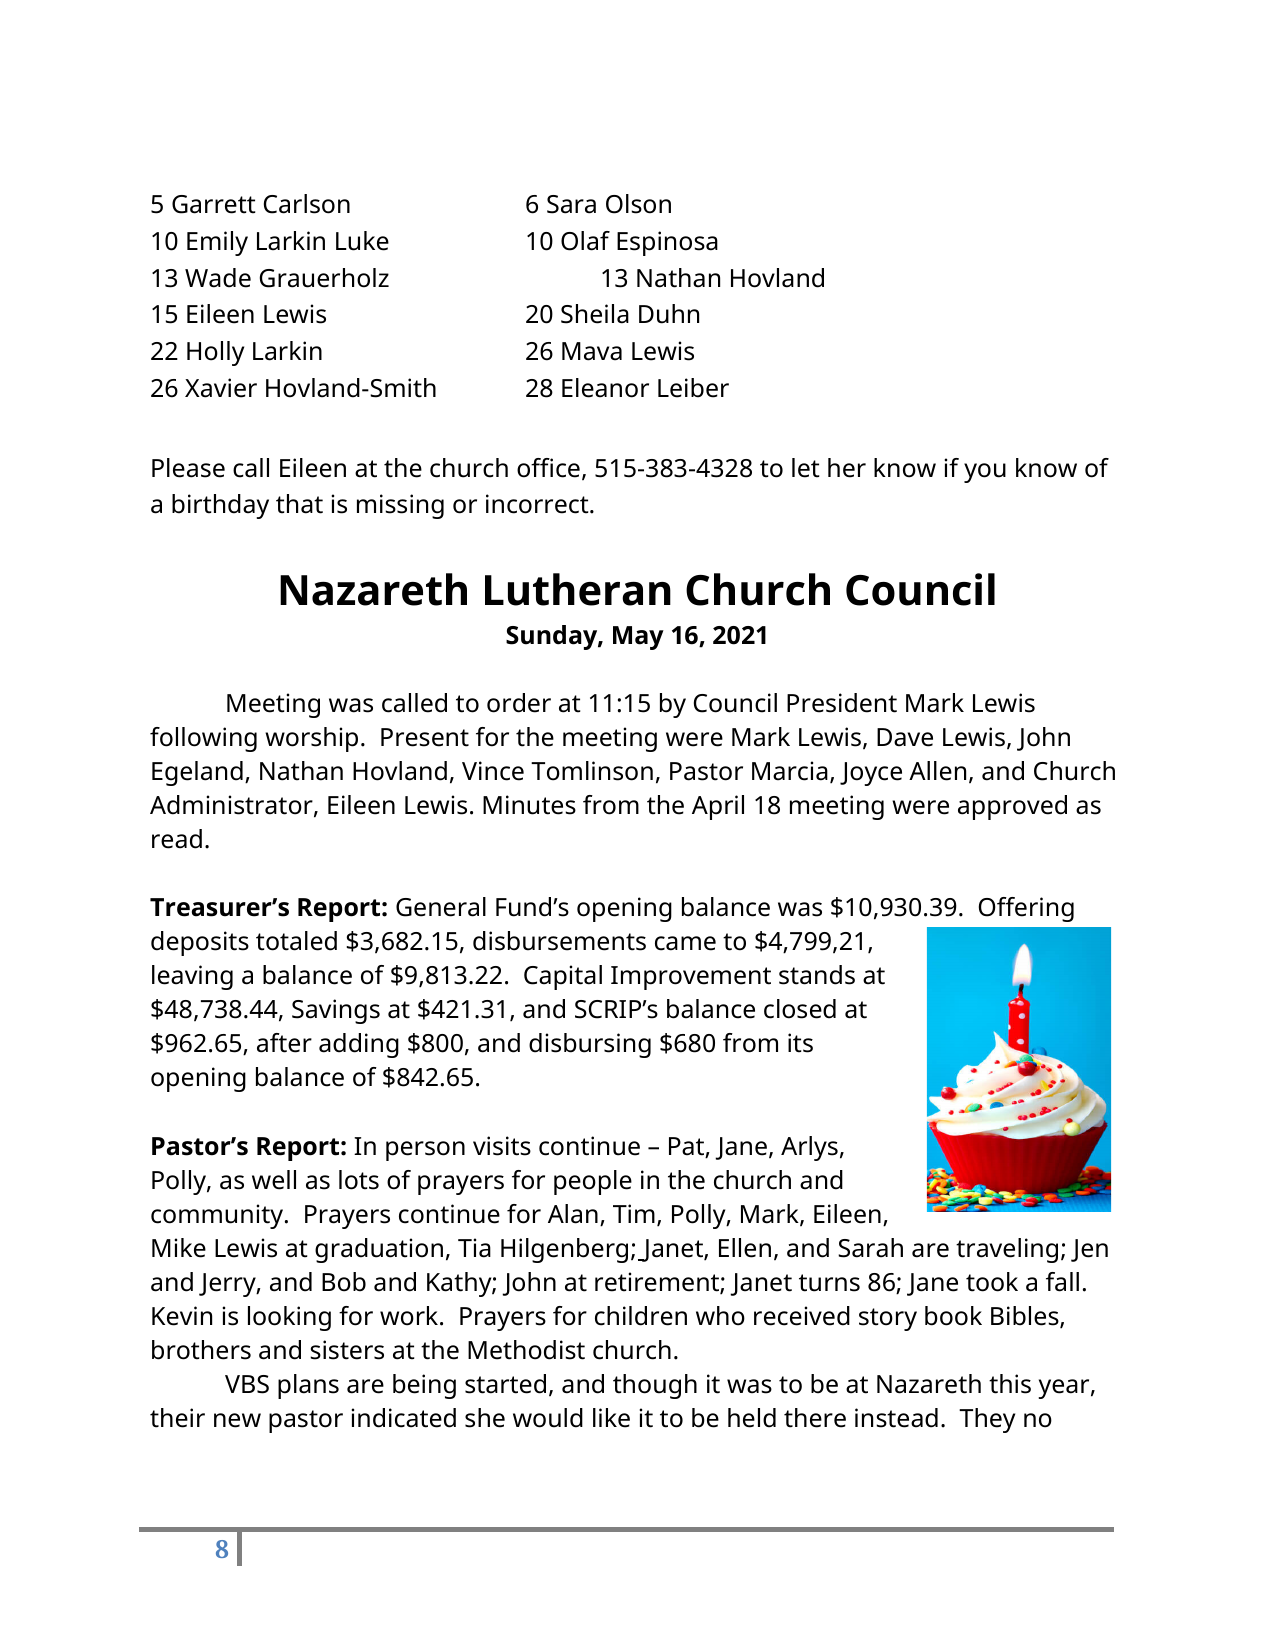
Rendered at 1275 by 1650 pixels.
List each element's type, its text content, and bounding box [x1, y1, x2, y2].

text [150, 1367, 1125, 1435]
picture [926, 945, 1112, 1212]
text Meeting was called to order at 11:15 by Council President Mark Lewis following worship. Present for the meeting were Mark Lewis, Dave Lewis, John Egeland, Nathan Hovland, Vince Tomlinson, Pastor Marcia, Joyce Allen, and Church Administrator, Eileen Lewis. Minutes from the April 18 meeting were approved as read. [150, 685, 1125, 856]
text 15 Eileen Lewis 20 Sheila Duhn [150, 297, 1125, 331]
text 5 Garrett Carlson 6 Sara Olson [150, 187, 1125, 221]
text Treasurer’s Report: General Fund’s opening balance was $10,930.39. Offering deposits totaled $3,682.15, disbursements came to $4,799,21, leaving a balance of $9,813.22. Capital Improvement stands at $48,738.44, Savings at $421.31, and SCRIP’s balance closed at $962.65, after adding $800, and disbursing $680 from its opening balance of $842.65. [150, 890, 1125, 1094]
text Pastor’s Report: In person visits continue – Pat, Jane, Arlys, Polly, as well as lots of prayers for people in the church and community. Prayers continue for Alan, Tim, Polly, Mark, Eileen, Mike Lewis at graduation, Tia Hilgenberg; Janet, Ellen, and Sarah are traveling; Jen and Jerry, and Bob and Kathy; John at retirement; Janet turns 86; Jane took a fall. Kevin is looking for work. Prayers for children who received story book Bibles, brothers and sisters at the Methodist church. [150, 1128, 1125, 1367]
text 10 Emily Larkin Luke 10 Olaf Espinosa [150, 223, 1125, 258]
text Nazareth Lutheran Church Council [150, 561, 1125, 617]
text 22 Holly Larkin 26 Mava Lewis [150, 334, 1125, 368]
text 13 Wade Grauerholz 13 Nathan Hovland [150, 260, 1125, 294]
text 26 Xavier Hovland-Smith 28 Eleanor Leiber [150, 371, 1125, 405]
text Please call Eileen at the church office, 515-383-4328 to let her know if you know of a birthday that is missing or incorrect. [150, 450, 1125, 521]
text Sunday, May 16, 2021 [150, 617, 1125, 651]
